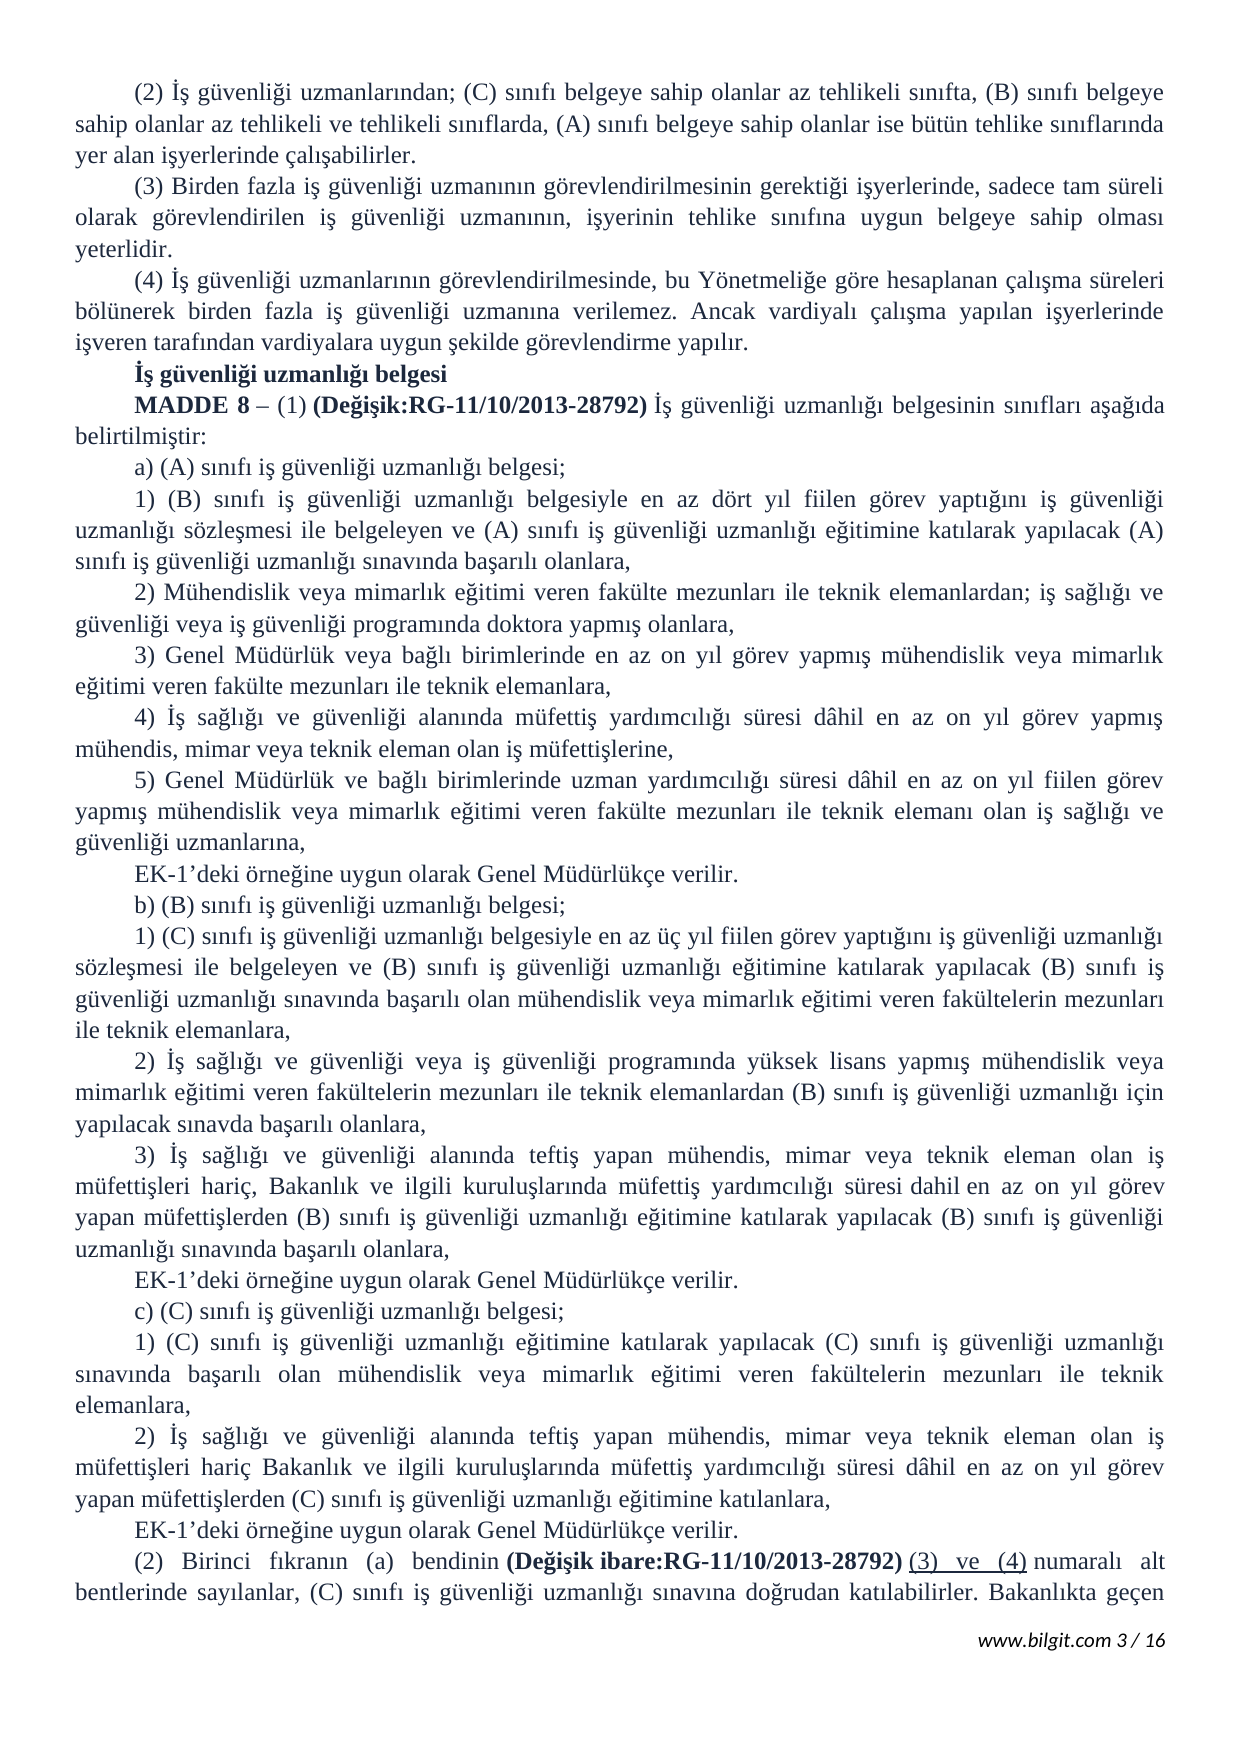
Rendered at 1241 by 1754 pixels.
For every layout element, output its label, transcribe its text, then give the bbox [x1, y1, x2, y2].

text a) (A) sınıfı iş güvenliği uzmanlığı belgesi; [75, 450, 1165, 481]
text EK-1’deki örneğine uygun olarak Genel Müdürlükçe verilir. [75, 1512, 1165, 1544]
text İş güvenliği uzmanlığı belgesi [75, 356, 1165, 387]
text 2) Mühendislik veya mimarlık eğitimi veren fakülte mezunları ile teknik elemanlardan; iş sağlığı ve güvenliği veya iş güvenliği programında doktora yapmış olanlara, [75, 575, 1165, 637]
text 2) İş sağlığı ve güvenliği veya iş güvenliği programında yüksek lisans yapmış mühendislik veya mimarlık eğitimi veren fakültelerin mezunları ile teknik elemanlardan (B) sınıfı iş güvenliği uzmanlığı için yapılacak sınavda başarılı olanlara, [75, 1044, 1165, 1137]
text 3) İş sağlığı ve güvenliği alanında teftiş yapan mühendis, mimar veya teknik eleman olan iş müfettişleri hariç, Bakanlık ve ilgili kuruluşlarında müfettiş yardımcılığı süresi dahil en az on yıl görev yapan müfettişlerden (B) sınıfı iş güvenliği uzmanlığı eğitimine katılarak yapılacak (B) sınıfı iş güvenliği uzmanlığı sınavında başarılı olanlara, [75, 1137, 1165, 1262]
text 5) Genel Müdürlük ve bağlı birimlerinde uzman yardımcılığı süresi dâhil en az on yıl fiilen görev yapmış mühendislik veya mimarlık eğitimi veren fakülte mezunları ile teknik elemanı olan iş sağlığı ve güvenliği uzmanlarına, [75, 762, 1165, 856]
text (3) Birden fazla iş güvenliği uzmanının görevlendirilmesinin gerektiği işyerlerinde, sadece tam süreli olarak görevlendirilen iş güvenliği uzmanının, işyerinin tehlike sınıfına uygun belgeye sahip olması yeterlidir. [75, 169, 1165, 262]
text 1) (C) sınıfı iş güvenliği uzmanlığı belgesiyle en az üç yıl fiilen görev yaptığını iş güvenliği uzmanlığı sözleşmesi ile belgeleyen ve (B) sınıfı iş güvenliği uzmanlığı eğitimine katılarak yapılacak (B) sınıfı iş güvenliği uzmanlığı sınavında başarılı olan mühendislik veya mimarlık eğitimi veren fakültelerin mezunları ile teknik elemanlara, [75, 919, 1165, 1044]
text b) (B) sınıfı iş güvenliği uzmanlığı belgesi; [75, 887, 1165, 919]
text c) (C) sınıfı iş güvenliği uzmanlığı belgesi; [75, 1294, 1165, 1325]
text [75, 1544, 1165, 1606]
text 2) İş sağlığı ve güvenliği alanında teftiş yapan mühendis, mimar veya teknik eleman olan iş müfettişleri hariç Bakanlık ve ilgili kuruluşlarında müfettiş yardımcılığı süresi dâhil en az on yıl görev yapan müfettişlerden (C) sınıfı iş güvenliği uzmanlığı eğitimine katılanlara, [75, 1419, 1165, 1512]
text 3) Genel Müdürlük veya bağlı birimlerinde en az on yıl görev yapmış mühendislik veya mimarlık eğitimi veren fakülte mezunları ile teknik elemanlara, [75, 637, 1165, 700]
text EK-1’deki örneğine uygun olarak Genel Müdürlükçe verilir. [75, 856, 1165, 887]
text (4) İş güvenliği uzmanlarının görevlendirilmesinde, bu Yönetmeliğe göre hesaplanan çalışma süreleri bölünerek birden fazla iş güvenliği uzmanına verilemez. Ancak vardiyalı çalışma yapılan işyerlerinde işveren tarafından vardiyalara uygun şekilde görevlendirme yapılır. [75, 262, 1165, 356]
text 1) (B) sınıfı iş güvenliği uzmanlığı belgesiyle en az dört yıl fiilen görev yaptığını iş güvenliği uzmanlığı sözleşmesi ile belgeleyen ve (A) sınıfı iş güvenliği uzmanlığı eğitimine katılarak yapılacak (A) sınıfı iş güvenliği uzmanlığı sınavında başarılı olanlara, [75, 481, 1165, 575]
text 1) (C) sınıfı iş güvenliği uzmanlığı eğitimine katılarak yapılacak (C) sınıfı iş güvenliği uzmanlığı sınavında başarılı olan mühendislik veya mimarlık eğitimi veren fakültelerin mezunları ile teknik elemanlara, [75, 1325, 1165, 1419]
text EK-1’deki örneğine uygun olarak Genel Müdürlükçe verilir. [75, 1262, 1165, 1294]
text 4) İş sağlığı ve güvenliği alanında müfettiş yardımcılığı süresi dâhil en az on yıl görev yapmış mühendis, mimar veya teknik eleman olan iş müfettişlerine, [75, 700, 1165, 762]
text (2) İş güvenliği uzmanlarından; (C) sınıfı belgeye sahip olanlar az tehlikeli sınıfta, (B) sınıfı belgeye sahip olanlar az tehlikeli ve tehlikeli sınıflarda, (A) sınıfı belgeye sahip olanlar ise bütün tehlike sınıflarında yer alan işyerlerinde çalışabilirler. [75, 75, 1165, 169]
text MADDE 8 – (1) (Değişik:RG-11/10/2013-28792) İş güvenliği uzmanlığı belgesinin sınıfları aşağıda belirtilmiştir: [75, 387, 1165, 450]
